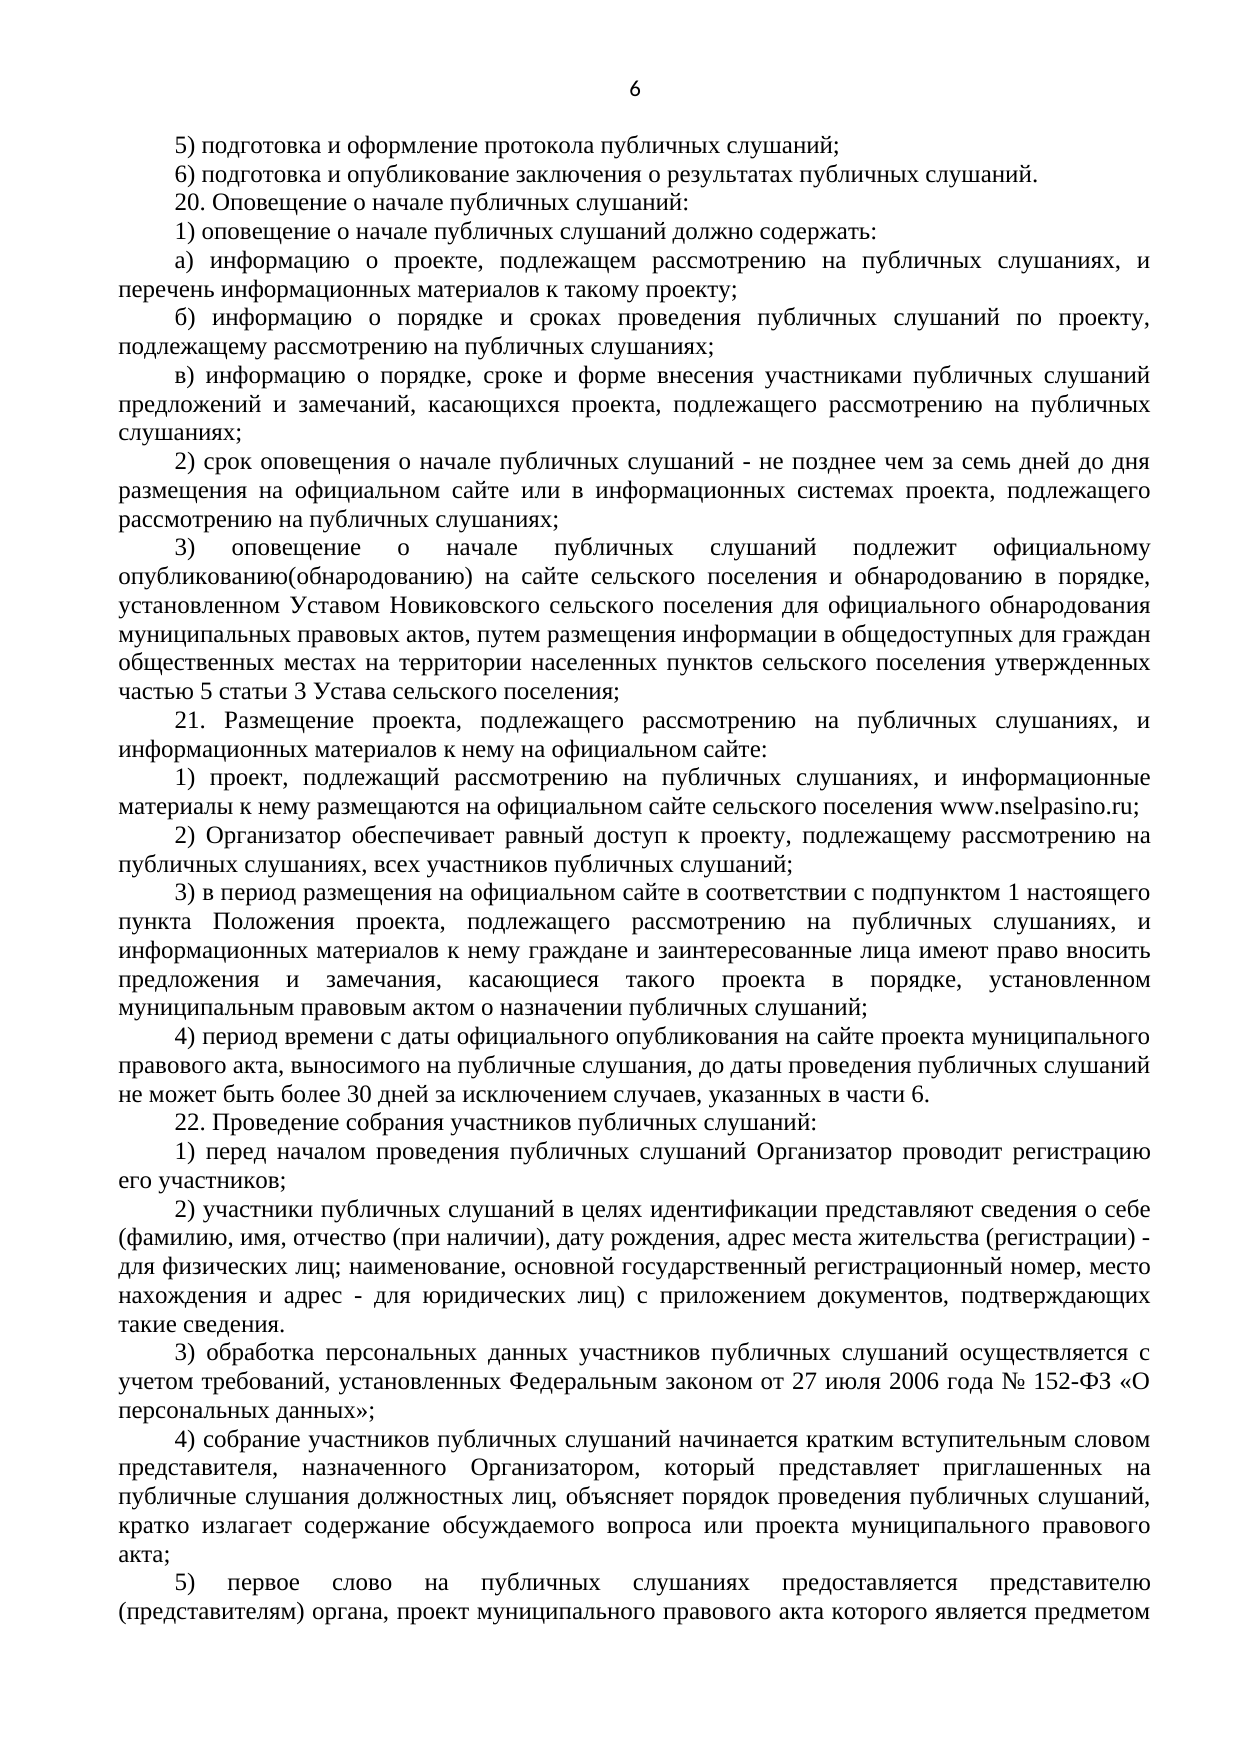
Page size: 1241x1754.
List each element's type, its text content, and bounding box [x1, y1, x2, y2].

text 3) оповещение о начале публичных слушаний подлежит официальному опубликованию(обнародованию) на сайте сельского поселения и обнародованию в порядке, установленном Уставом Новиковского сельского поселения для официального обнародования муниципальных правовых актов, путем размещения информации в общедоступных для граждан общественных местах на территории населенных пунктов сельского поселения утвержденных частью 5 статьи 3 Устава сельского поселения; [118, 532, 1152, 705]
text 2) срок оповещения о начале публичных слушаний - не позднее чем за семь дней до дня размещения на официальном сайте или в информационных системах проекта, подлежащего рассмотрению на публичных слушаниях; [118, 446, 1152, 532]
text 1) оповещение о начале публичных слушаний должно содержать: [118, 216, 1152, 245]
text 2) участники публичных слушаний в целях идентификации представляют сведения о себе (фамилию, имя, отчество (при наличии), дату рождения, адрес места жительства (регистрации) - для физических лиц; наименование, основной государственный регистрационный номер, место нахождения и адрес - для юридических лиц) с приложением документов, подтверждающих такие сведения. [118, 1194, 1152, 1337]
text 20. Оповещение о начале публичных слушаний: [118, 187, 1152, 216]
text 5) подготовка и оформление протокола публичных слушаний; [118, 130, 1152, 159]
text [118, 1567, 1152, 1625]
text 2) Организатор обеспечивает равный доступ к проекту, подлежащему рассмотрению на публичных слушаниях, всех участников публичных слушаний; [118, 820, 1152, 877]
text 4) собрание участников публичных слушаний начинается кратким вступительным словом представителя, назначенного Организатором, который представляет приглашенных на публичные слушания должностных лиц, объясняет порядок проведения публичных слушаний, кратко излагает содержание обсуждаемого вопроса или проекта муниципального правового акта; [118, 1424, 1152, 1567]
text 3) в период размещения на официальном сайте в соответствии с подпунктом 1 настоящего пункта Положения проекта, подлежащего рассмотрению на публичных слушаниях, и информационных материалов к нему граждане и заинтересованные лица имеют право вносить предложения и замечания, касающиеся такого проекта в порядке, установленном муниципальным правовым актом о назначении публичных слушаний; [118, 877, 1152, 1021]
text в) информацию о порядке, сроке и форме внесения участниками публичных слушаний предложений и замечаний, касающихся проекта, подлежащего рассмотрению на публичных слушаниях; [118, 360, 1152, 446]
text 21. Размещение проекта, подлежащего рассмотрению на публичных слушаниях, и информационных материалов к нему на официальном сайте: [118, 705, 1152, 762]
text 22. Проведение собрания участников публичных слушаний: [118, 1107, 1152, 1136]
text 6) подготовка и опубликование заключения о результатах публичных слушаний. [118, 159, 1152, 187]
text 1) проект, подлежащий рассмотрению на публичных слушаниях, и информационные материалы к нему размещаются на официальном сайте сельского поселения www.nselpasino.ru; [118, 762, 1152, 820]
text 4) период времени с даты официального опубликования на сайте проекта муниципального правового акта, выносимого на публичные слушания, до даты проведения публичных слушаний не может быть более 30 дней за исключением случаев, указанных в части 6. [118, 1021, 1152, 1107]
text б) информацию о порядке и сроках проведения публичных слушаний по проекту, подлежащему рассмотрению на публичных слушаниях; [118, 302, 1152, 360]
text а) информацию о проекте, подлежащем рассмотрению на публичных слушаниях, и перечень информационных материалов к такому проекту; [118, 245, 1152, 302]
text 1) перед началом проведения публичных слушаний Организатор проводит регистрацию его участников; [118, 1136, 1152, 1194]
text 3) обработка персональных данных участников публичных слушаний осуществляется с учетом требований, установленных Федеральным законом от 27 июля 2006 года № 152-ФЗ «О персональных данных»; [118, 1337, 1152, 1424]
